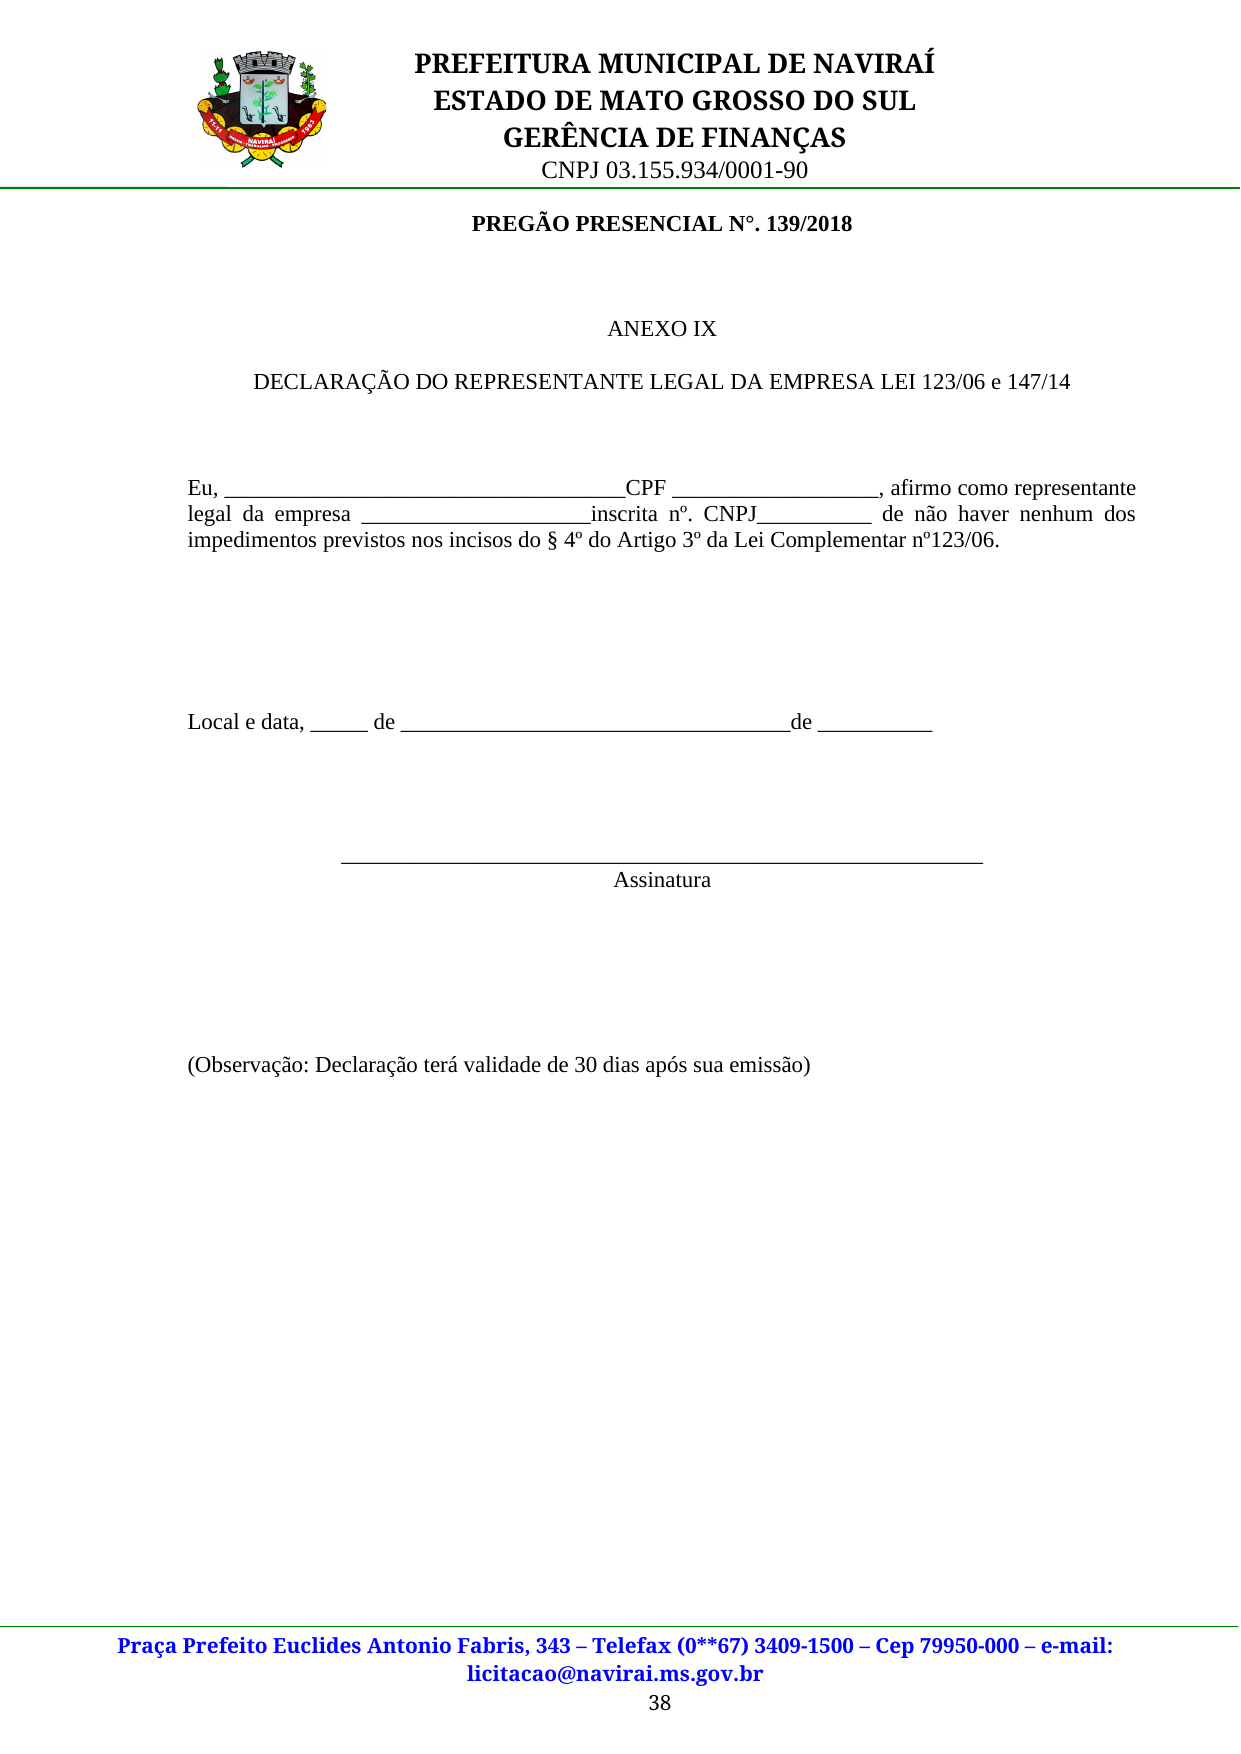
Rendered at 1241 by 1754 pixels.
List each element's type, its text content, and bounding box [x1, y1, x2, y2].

text Eu, ___________________________________CPF __________________, afirmo como representante legal da empresa ____________________inscrita nº. CNPJ__________ de não haver nenhum dos impedimentos previstos nos incisos do § 4º do Artigo 3º da Lei Complementar nº123/06. [187, 473, 1137, 553]
text ________________________________________________________ [187, 840, 1137, 867]
picture [197, 51, 327, 168]
text Assinatura [187, 867, 1137, 893]
text DECLARAÇÃO DO REPRESENTANTE LEGAL DA EMPRESA LEI 123/06 e 147/14 [187, 368, 1137, 394]
text Local e data, _____ de __________________________________de __________ [187, 708, 1137, 735]
text PREGÃO PRESENCIAL N°. 139/2018 [187, 210, 1137, 236]
text ANEXO IX [187, 315, 1137, 342]
text (Observação: Declaração terá validade de 30 dias após sua emissão) [187, 1051, 1137, 1077]
